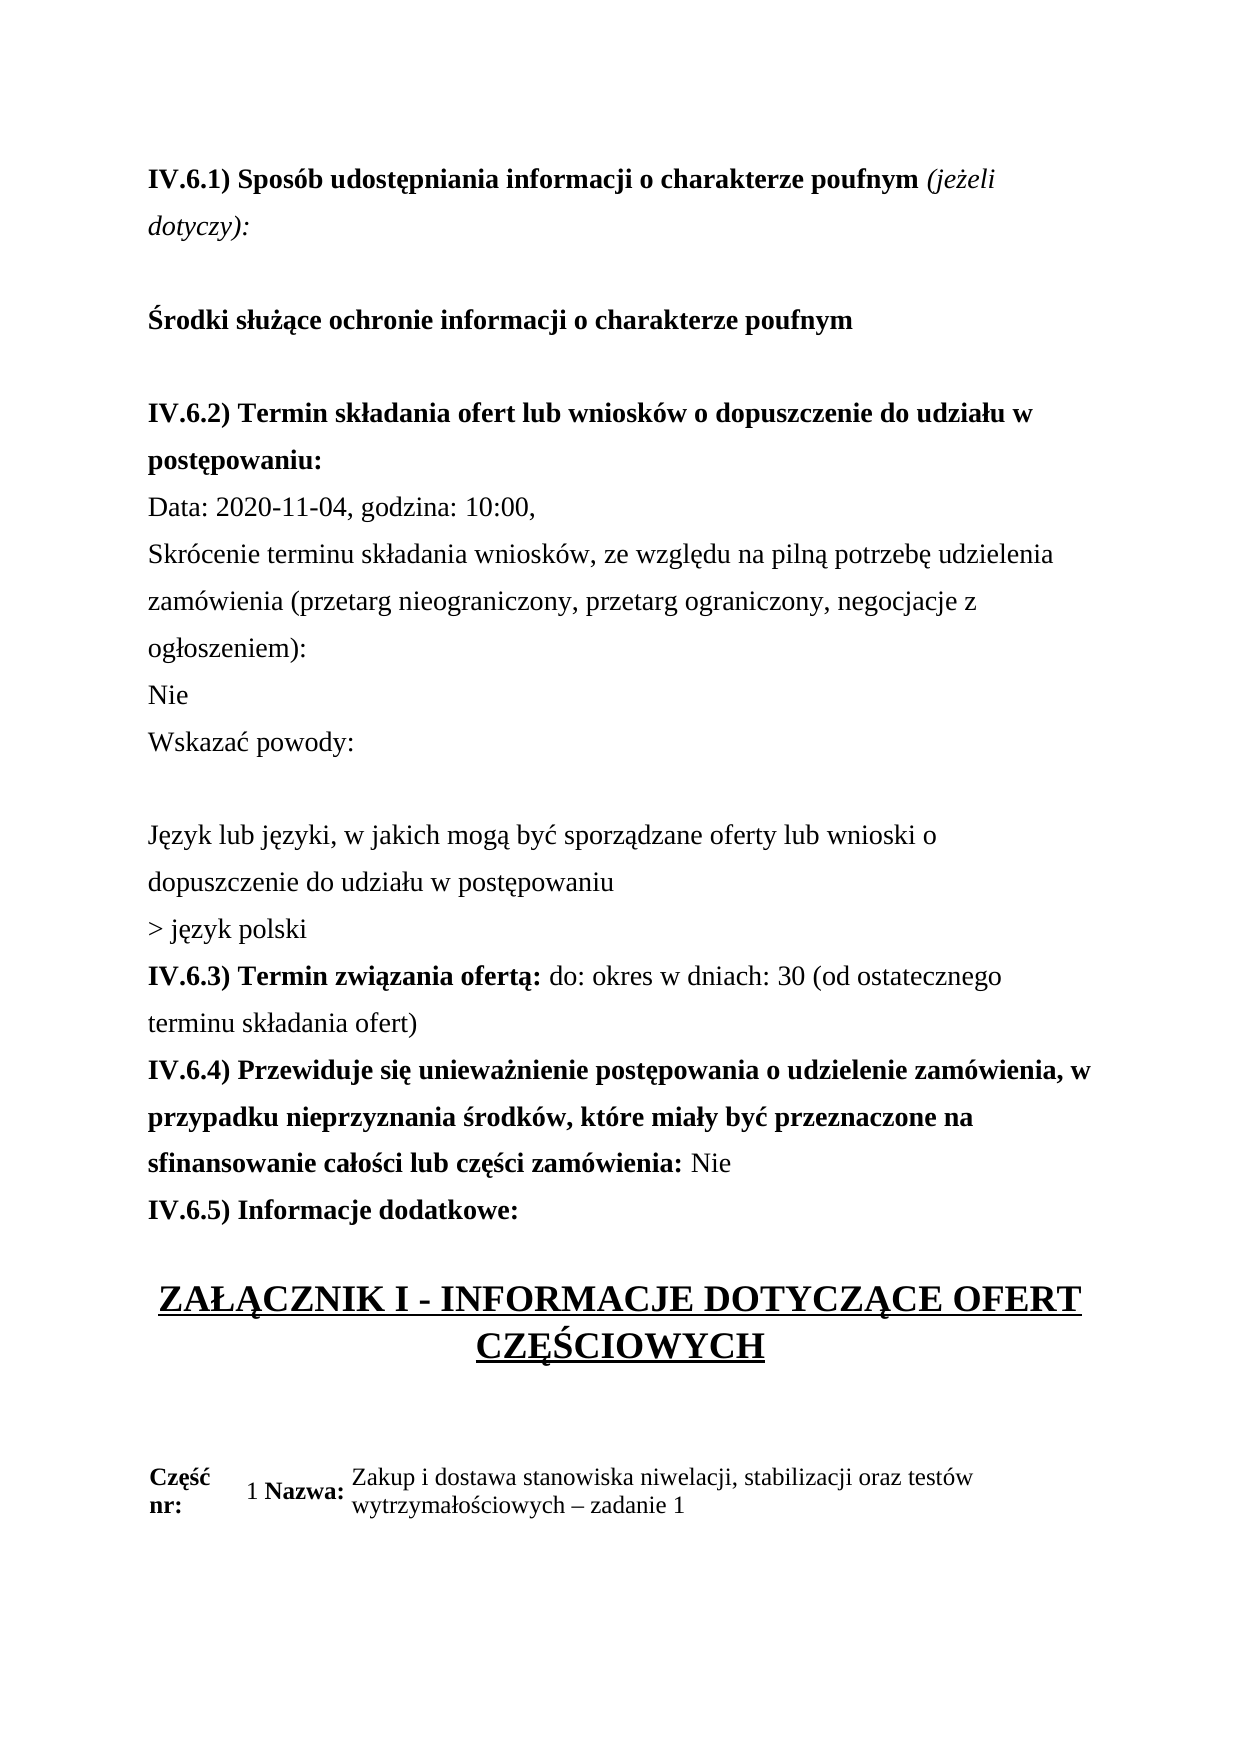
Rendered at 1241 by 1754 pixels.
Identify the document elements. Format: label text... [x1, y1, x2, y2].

table_header Nazwa: [263, 1460, 350, 1521]
table_header Część nr: [148, 1460, 244, 1521]
text ZAŁĄCZNIK I - INFORMACJE DOTYCZĄCE OFERT CZĘŚCIOWYCH [148, 1273, 1093, 1366]
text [148, 148, 1093, 1273]
table_header 1 [244, 1460, 263, 1521]
table_header Zakup i dostawa stanowiska niwelacji, stabilizacji oraz testów wytrzymałościowych – zadanie 1 [350, 1460, 1093, 1521]
